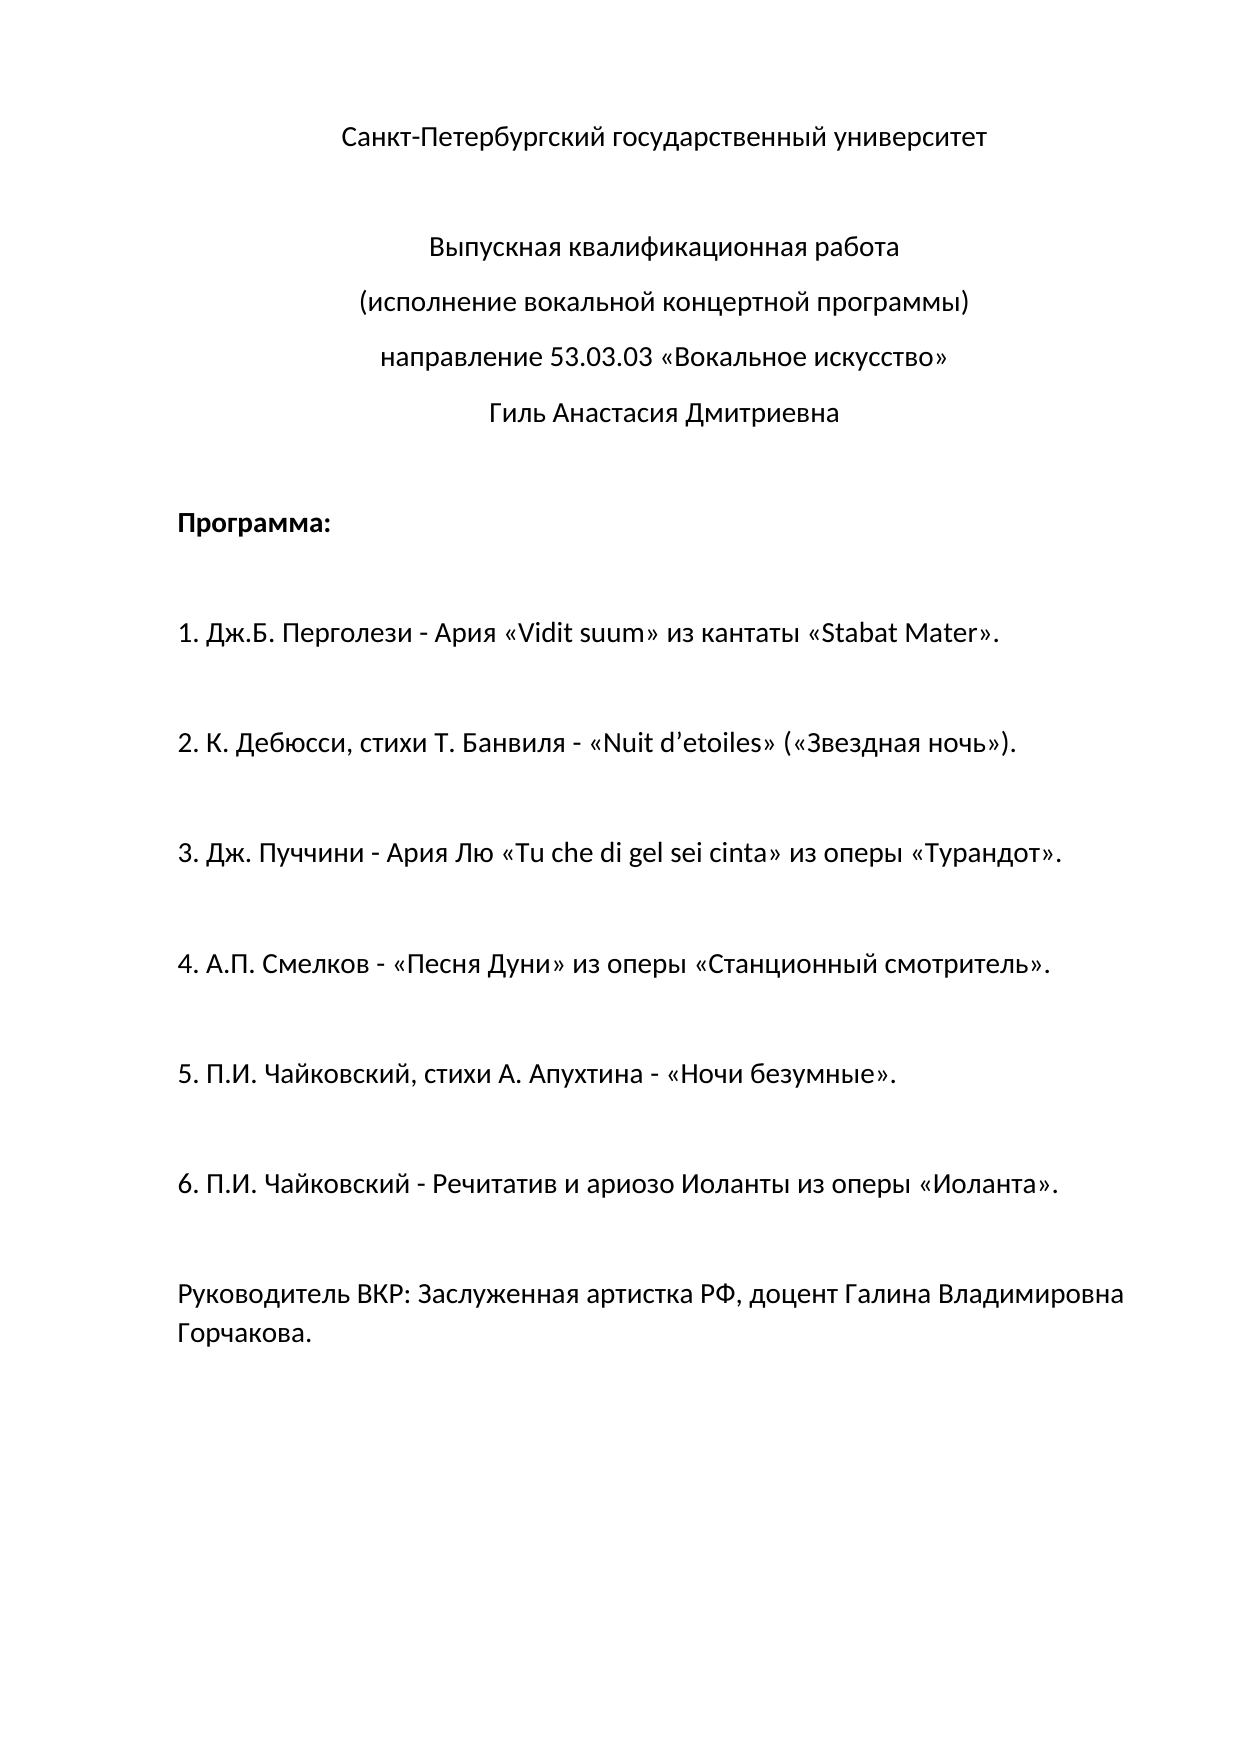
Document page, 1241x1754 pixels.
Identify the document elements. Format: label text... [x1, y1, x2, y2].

text направление 53.03.03 «Вокальное искусство» [177, 338, 1152, 374]
text 6. П.И. Чайковский - Речитатив и ариозо Иоланты из оперы «Иоланта». [177, 1165, 1152, 1201]
text 4. А.П. Смелков - «Песня Дуни» из оперы «Станционный смотритель». [177, 945, 1152, 980]
text 1. Дж.Б. Перголези - Ария «Vidit suum» из кантаты «Stabat Mater». [177, 614, 1152, 650]
text 3. Дж. Пуччини - Ария Лю «Tu che di gel sei cinta» из оперы «Турандот». [177, 834, 1152, 870]
text (исполнение вокальной концертной программы) [177, 283, 1152, 319]
text Выпускная квалификационная работа [177, 228, 1152, 264]
text Гиль Анастасия Дмитриевна [177, 394, 1152, 429]
text Руководитель ВКР: Заслуженная артистка РФ, доцент Галина Владимировна Горчакова. [177, 1275, 1152, 1349]
text 5. П.И. Чайковский, стихи А. Апухтина - «Ночи безумные». [177, 1055, 1152, 1091]
text Санкт-Петербургский государственный университет [177, 118, 1152, 154]
text 2. К. Дебюсси, стихи Т. Банвиля - «Nuit d’etoiles» («Звездная ночь»). [177, 724, 1152, 760]
text Программа: [177, 504, 1152, 539]
